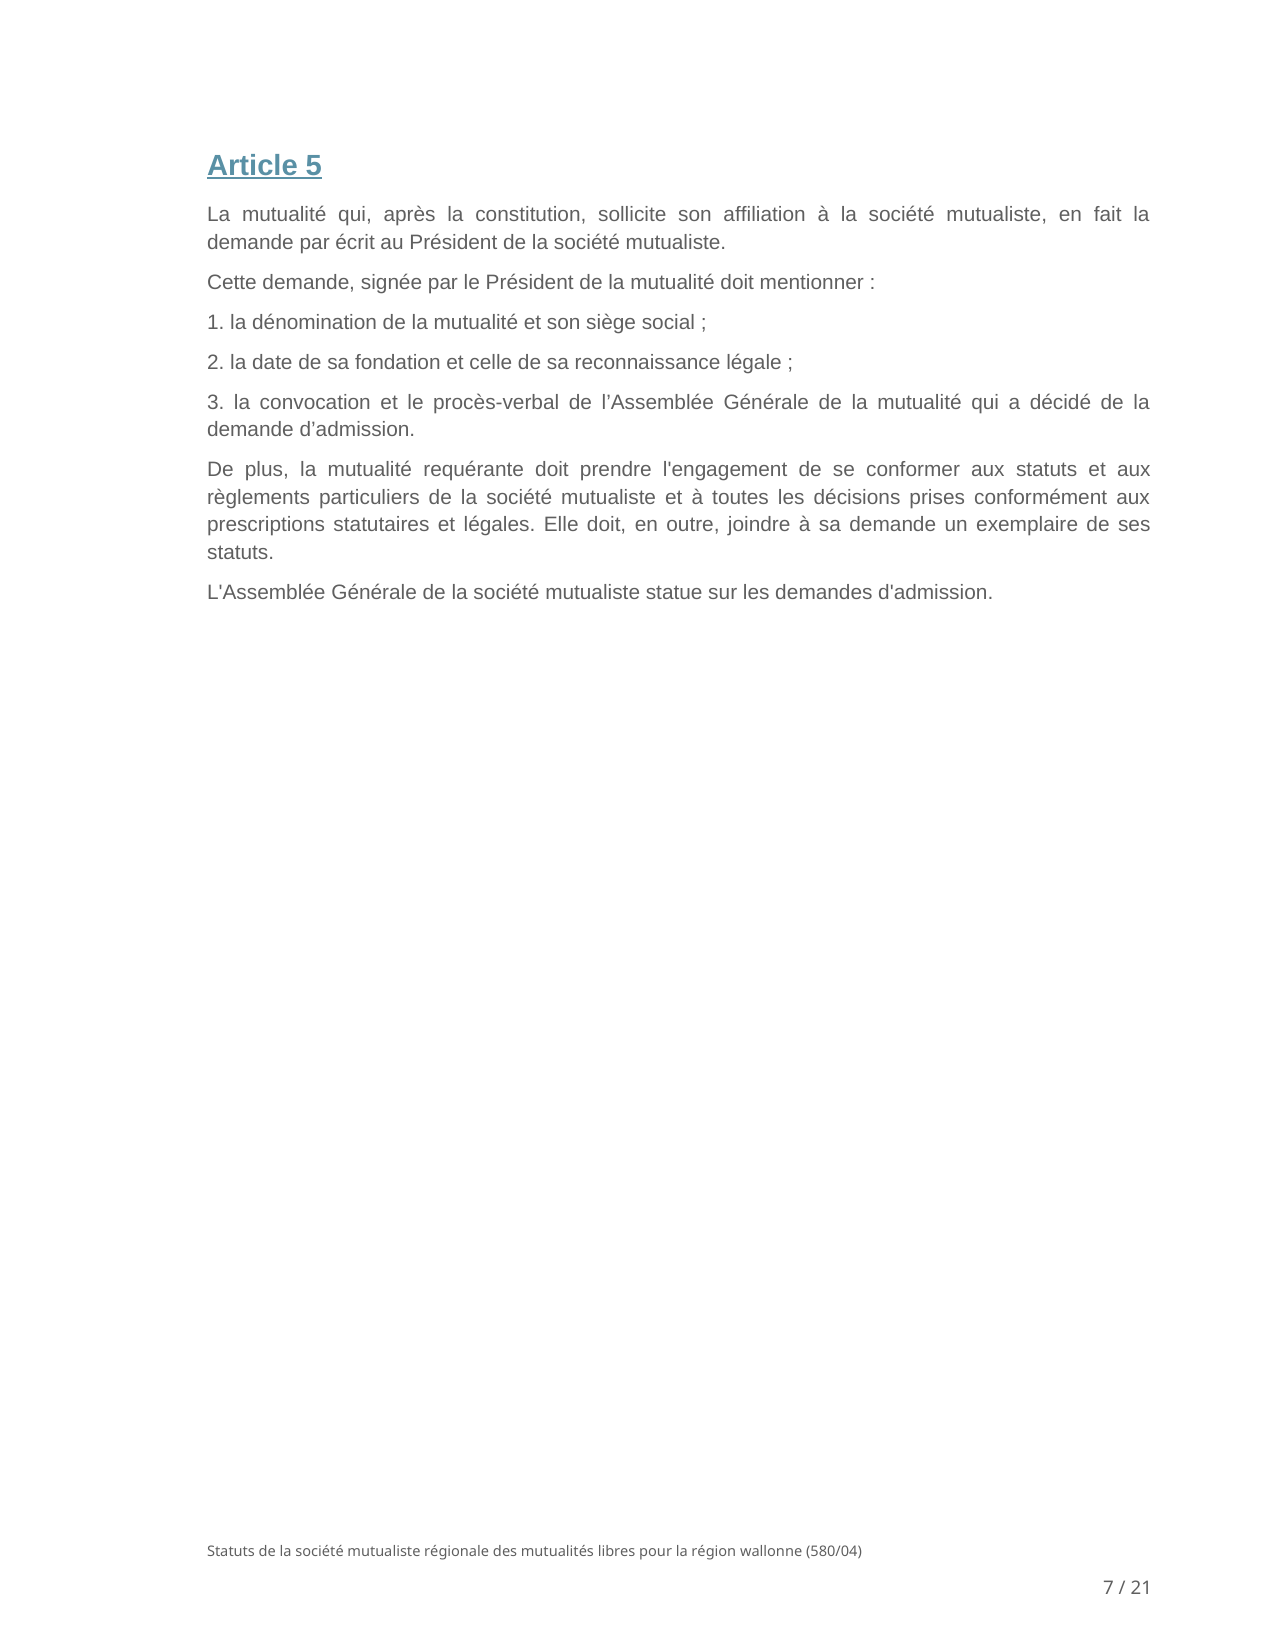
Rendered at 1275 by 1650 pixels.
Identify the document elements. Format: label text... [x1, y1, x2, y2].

subtitle Article 5 [207, 148, 1152, 181]
text Cette demande, signée par le Président de la mutualité doit mentionner : [207, 269, 1152, 293]
text 3. la convocation et le procès-verbal de l’Assemblée Générale de la mutualité qui a décidé de la demande d’admission. [207, 389, 1152, 441]
text L'Assemblée Générale de la société mutualiste statue sur les demandes d'admission. [207, 579, 1152, 603]
text 2. la date de sa fondation et celle de sa reconnaissance légale ; [207, 349, 1152, 373]
text De plus, la mutualité requérante doit prendre l'engagement de se conformer aux statuts et aux règlements particuliers de la société mutualiste et à toutes les décisions prises conformément aux prescriptions statutaires et légales. Elle doit, en outre, joindre à sa demande un exemplaire de ses statuts. [207, 457, 1152, 563]
text 1. la dénomination de la mutualité et son siège social ; [207, 309, 1152, 333]
text La mutualité qui, après la constitution, sollicite son affiliation à la société mutualiste, en fait la demande par écrit au Président de la société mutualiste. [207, 202, 1152, 253]
